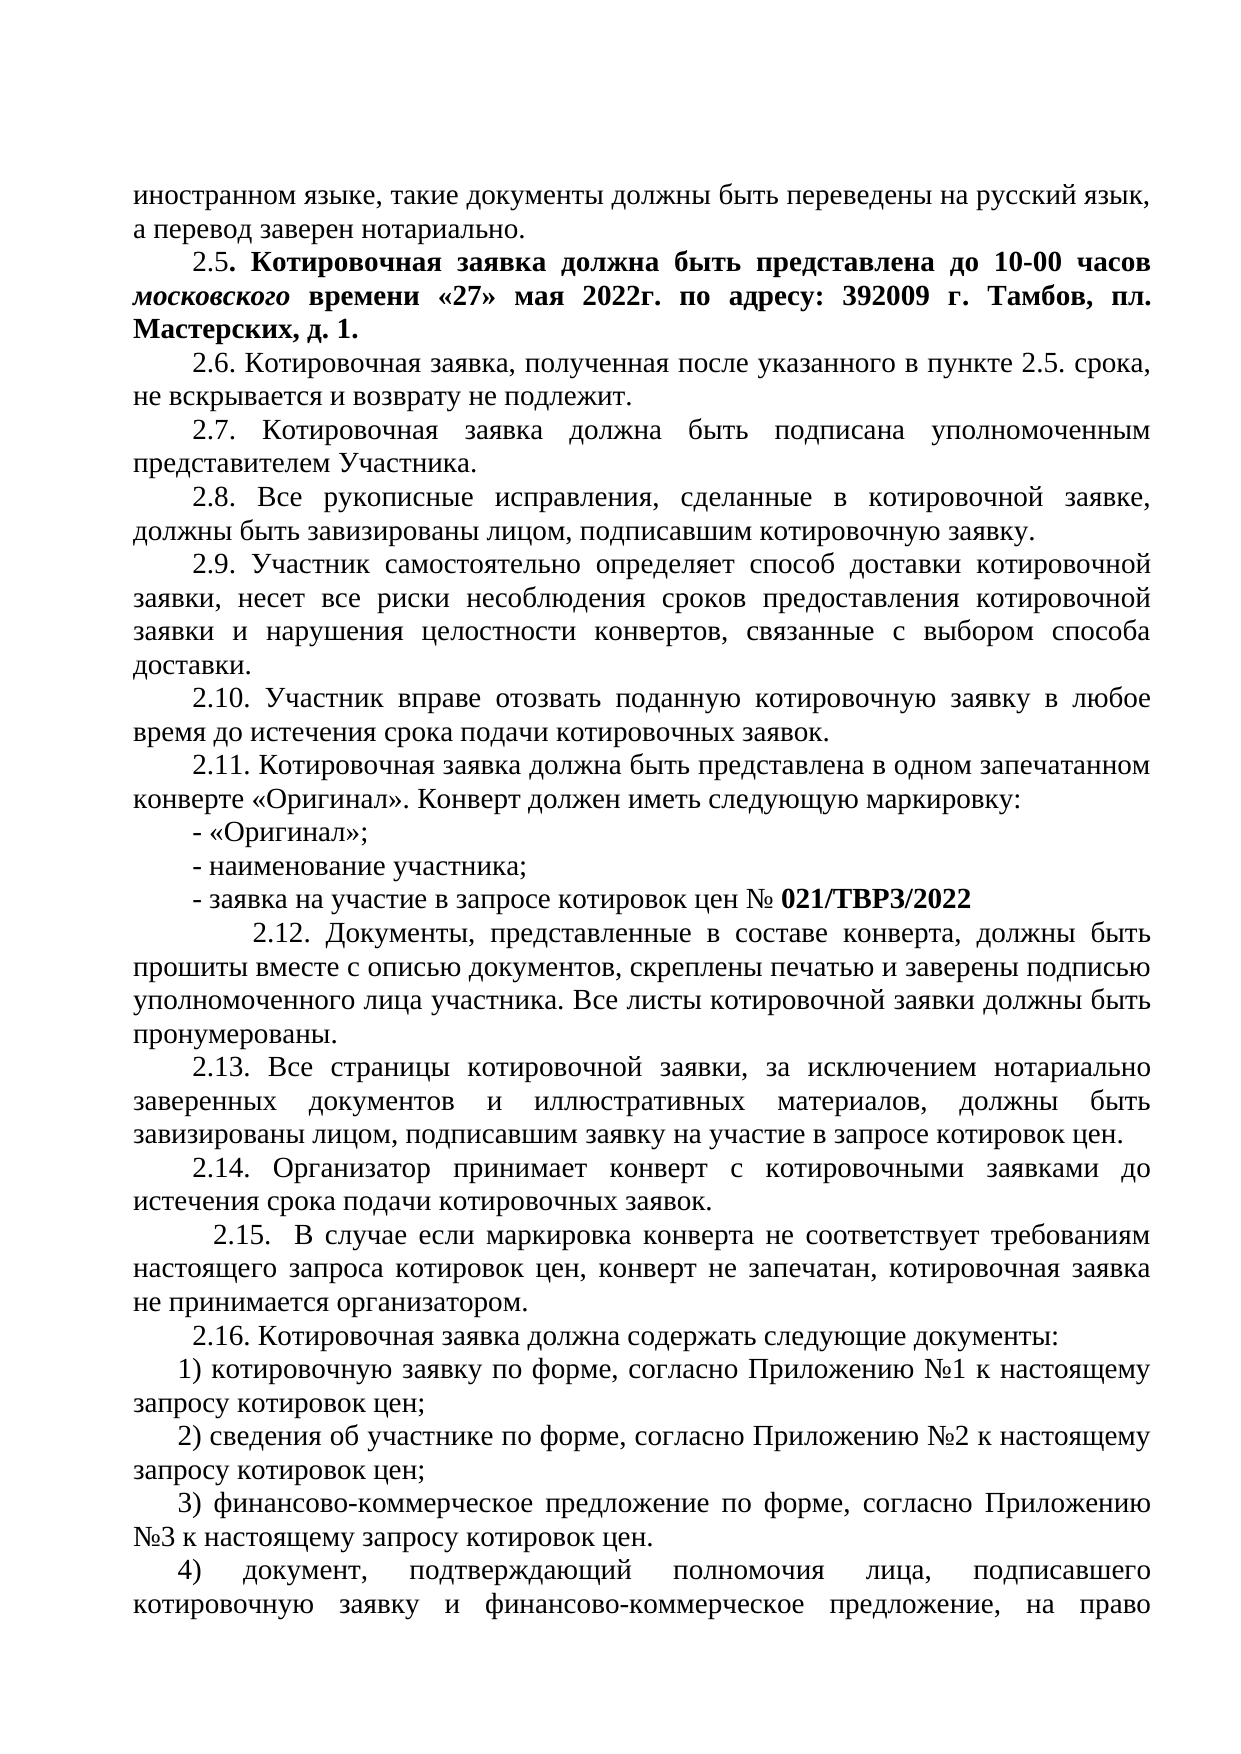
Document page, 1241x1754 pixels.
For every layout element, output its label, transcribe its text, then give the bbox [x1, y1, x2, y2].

text 1) котировочную заявку по форме, согласно Приложению №1 к настоящему запросу котировок цен; [133, 1351, 1152, 1418]
text 2.11. Котировочная заявка должна быть представлена в одном запечатанном конверте «Оригинал». Конверт должен иметь следующую маркировку: [133, 747, 1152, 814]
text 2) сведения об участнике по форме, согласно Приложению №2 к настоящему запросу котировок цен; [133, 1418, 1152, 1485]
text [133, 177, 1152, 244]
text - «Оригинал»; [133, 814, 1152, 848]
text 2.8. Все рукописные исправления, сделанные в котировочной заявке, должны быть завизированы лицом, подписавшим котировочную заявку. [133, 479, 1152, 546]
text 2.16. Котировочная заявка должна содержать следующие документы: [133, 1318, 1152, 1351]
text 2.13. Все страницы котировочной заявки, за исключением нотариально заверенных документов и иллюстративных материалов, должны быть завизированы лицом, подписавшим заявку на участие в запросе котировок цен. [133, 1049, 1152, 1150]
text 2.7. Котировочная заявка должна быть подписана уполномоченным представителем Участника. [133, 412, 1152, 479]
text 2.14. Организатор принимает конверт с котировочными заявками до истечения срока подачи котировочных заявок. [133, 1150, 1152, 1217]
text 2.12. Документы, представленные в составе конверта, должны быть прошиты вместе с описью документов, скреплены печатью и заверены подписью уполномоченного лица участника. Все листы котировочной заявки должны быть пронумерованы. [133, 915, 1152, 1049]
text 2.6. Котировочная заявка, полученная после указанного в пункте 2.5. срока, не вскрывается и возврату не подлежит. [133, 345, 1152, 412]
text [133, 1552, 1152, 1619]
text - наименование участника; [133, 848, 1152, 882]
text 2.15. В случае если маркировка конверта не соответствует требованиям настоящего запроса котировок цен, конверт не запечатан, котировочная заявка не принимается организатором. [133, 1217, 1152, 1318]
text 2.9. Участник самостоятельно определяет способ доставки котировочной заявки, несет все риски несоблюдения сроков предоставления котировочной заявки и нарушения целостности конвертов, связанные с выбором способа доставки. [133, 546, 1152, 680]
text 3) финансово-коммерческое предложение по форме, согласно Приложению №3 к настоящему запросу котировок цен. [133, 1485, 1152, 1552]
text 2.5. Котировочная заявка должна быть представлена до 10-00 часов московского времени «27» мая 2022г. по адресу: 392009 г. Тамбов, пл. Мастерских, д. 1. [133, 244, 1152, 345]
text 2.10. Участник вправе отозвать поданную котировочную заявку в любое время до истечения срока подачи котировочных заявок. [133, 680, 1152, 747]
text - заявка на участие в запросе котировок цен № 021/ТВРЗ/2022 [133, 882, 1152, 915]
